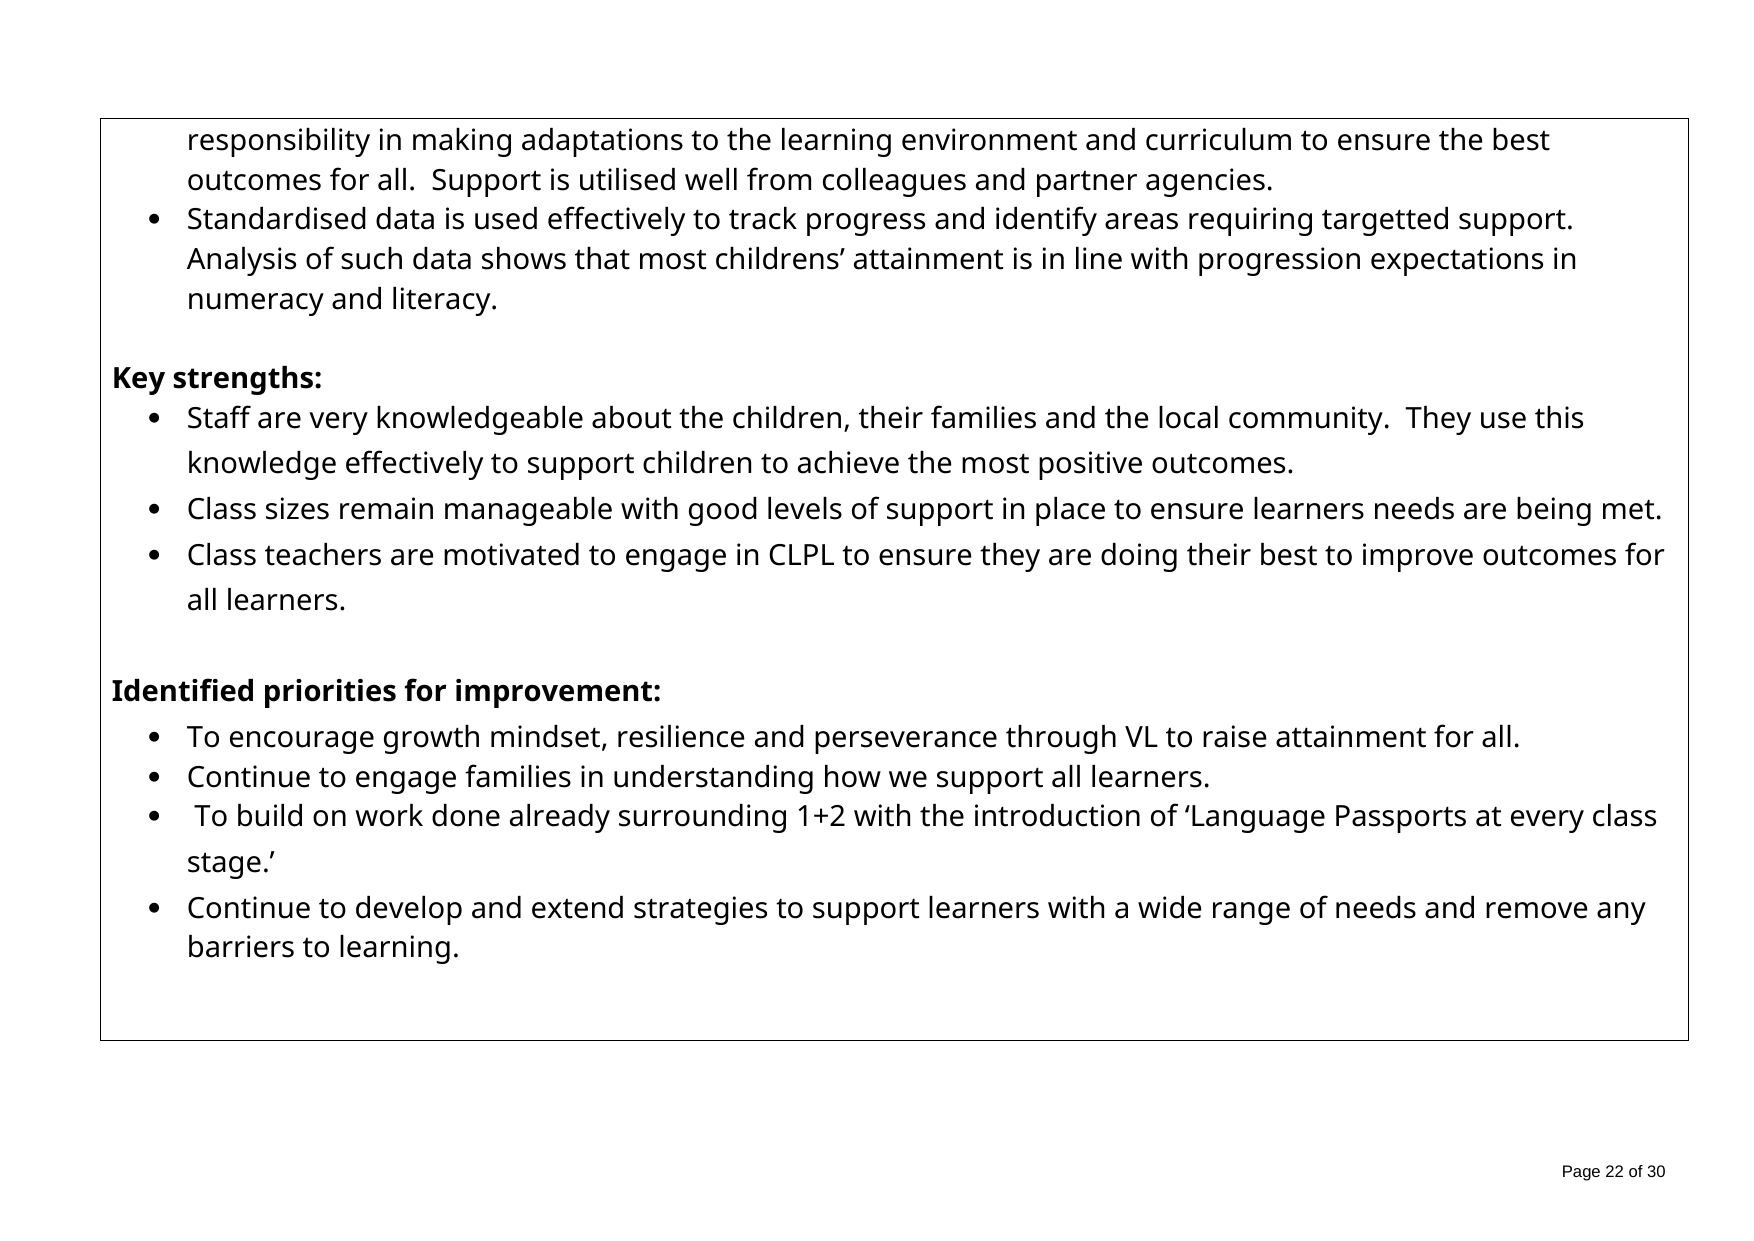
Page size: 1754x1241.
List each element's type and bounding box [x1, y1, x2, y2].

table_cell [101, 119, 1688, 1039]
